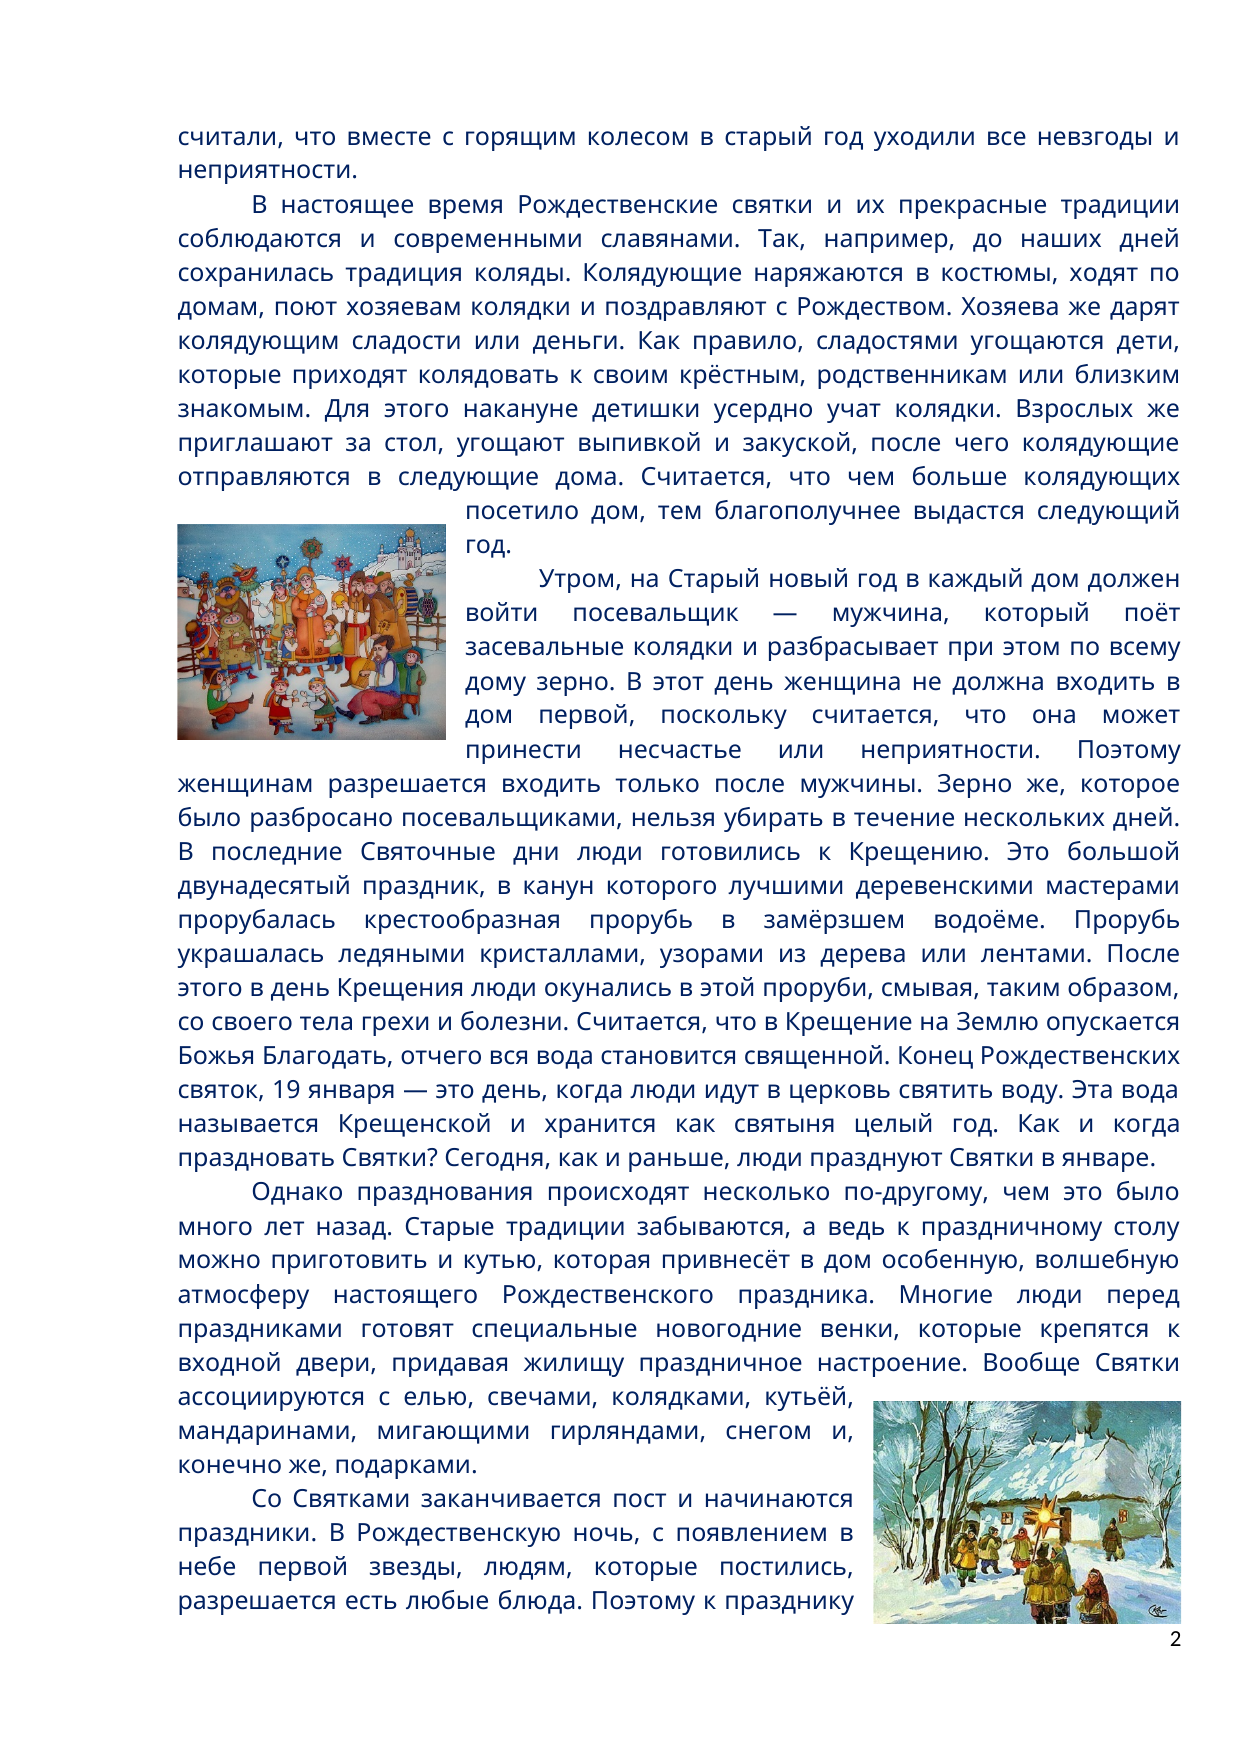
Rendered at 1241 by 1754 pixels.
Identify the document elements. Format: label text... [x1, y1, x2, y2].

text Однако празднования происходят несколько по-другому, чем это было много лет назад. Старые традиции забываются, а ведь к праздничному столу можно приготовить и кутью, которая привнесёт в дом особенную, волшебную атмосферу настоящего Рождественского праздника. Многие люди перед праздниками готовят специальные новогодние венки, которые крепятся к входной двери, придавая жилищу праздничное настроение. Вообще Святки ассоциируются с елью, свечами, колядками, кутьёй, мандаринами, мигающими гирляндами, снегом и, конечно же, подарками. [177, 1174, 1181, 1481]
picture [873, 1401, 1182, 1624]
text В настоящее время Рождественские святки и их прекрасные традиции соблюдаются и современными славянами. Так, например, до наших дней сохранилась традиция коляды. Колядующие наряжаются в костюмы, ходят по домам, поют хозяевам колядки и поздравляют с Рождеством. Хозяева же дарят колядующим сладости или деньги. Как правило, сладостями угощаются дети, которые приходят колядовать к своим крёстным, родственникам или близким знакомым. Для этого накануне детишки усердно учат колядки. Взрослых же приглашают за стол, угощают выпивкой и закуской, после чего колядующие отправляются в следующие дома. Считается, что чем больше колядующих посетило дом, тем благополучнее выдастся следующий год. [177, 186, 1181, 561]
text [177, 118, 1181, 186]
picture [177, 524, 446, 740]
text Утром, на Старый новый год в каждый дом должен войти посевальщик — мужчина, который поёт засевальные колядки и разбрасывает при этом по всему дому зерно. В этот день женщина не должна входить в дом первой, поскольку считается, что она может принести несчастье или неприятности. Поэтому женщинам разрешается входить только после мужчины. Зерно же, которое было разбросано посевальщиками, нельзя убирать в течение нескольких дней. В последние Святочные дни люди готовились к Крещению. Это большой двунадесятый праздник, в канун которого лучшими деревенскими мастерами прорубалась крестообразная прорубь в замёрзшем водоёме. Прорубь украшалась ледяными кристаллами, узорами из дерева или лентами. После этого в день Крещения люди окунались в этой проруби, смывая, таким образом, со своего тела грехи и болезни. Считается, что в Крещение на Землю опускается Божья Благодать, отчего вся вода становится священной. Конец Рождественских святок, 19 января — это день, когда люди идут в церковь святить воду. Эта вода называется Крещенской и хранится как святыня целый год. Как и когда праздновать Святки? Сегодня, как и раньше, люди празднуют Святки в январе. [177, 561, 1181, 1174]
